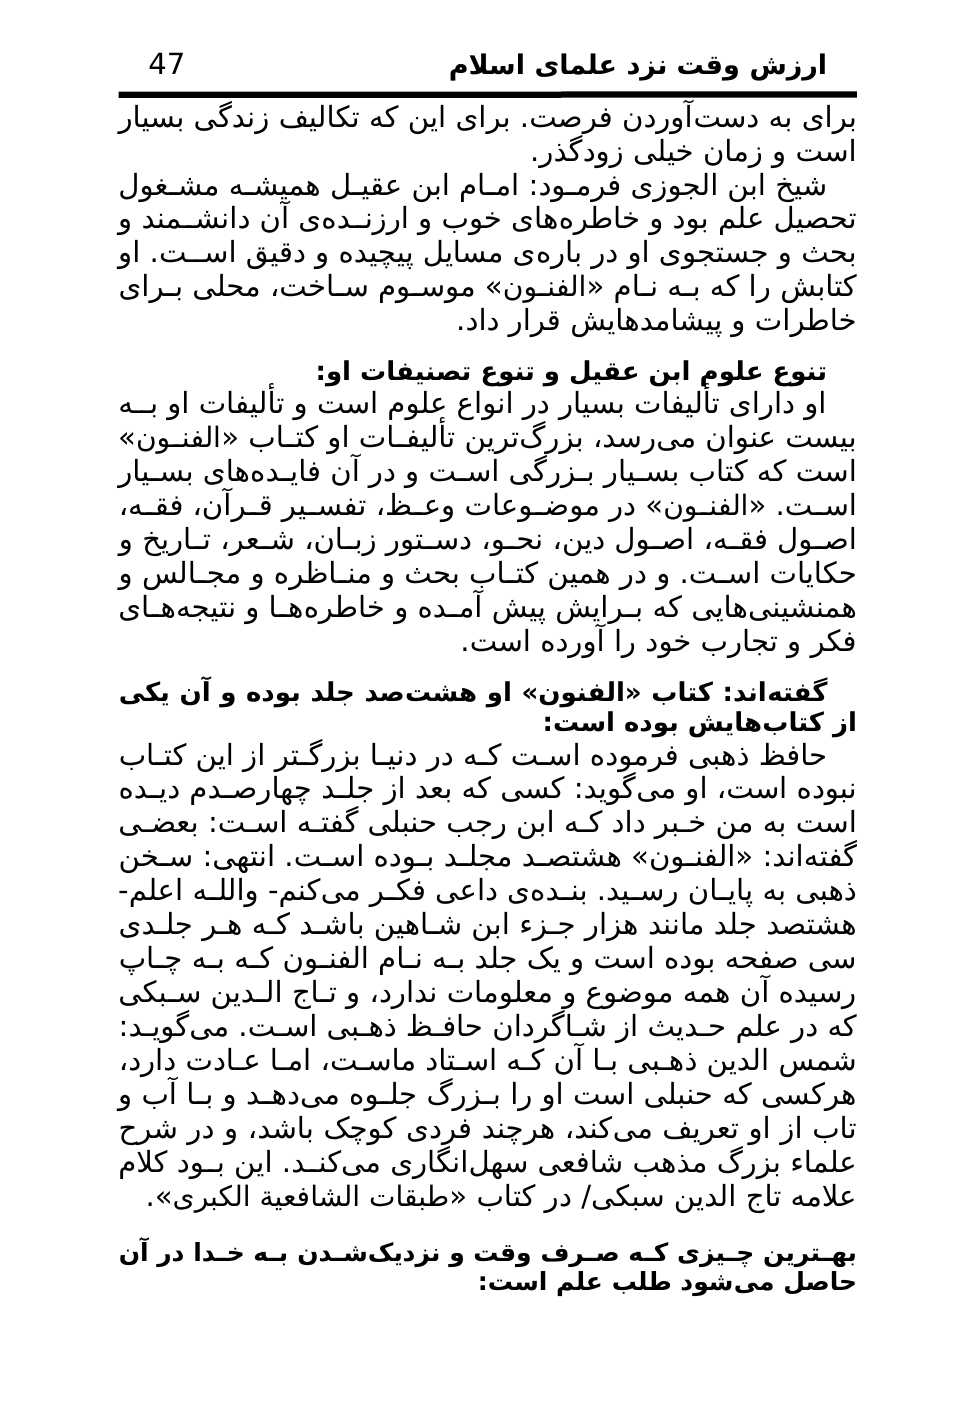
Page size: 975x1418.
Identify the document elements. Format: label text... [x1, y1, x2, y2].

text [118, 100, 857, 168]
text بهترین چیزی که صرف وقت و نزدیک‌شدن به خدا در آن حاصل می‌شود طلب علم است: [118, 1238, 857, 1297]
text او دارای تألیفات بسیار در انواع علوم است و تألیفات او به بیست عنوان می‌رسد، بزرگ‌ترین تألیفات او کتاب «الفنون» است که کتاب بسیار بزرگی است و در آن فایده‌های بسیار است. «الفنون» در موضوعات وعظ، تفسیر قرآن، فقه، اصول فقه، اصول دین، نحو، دستور زبان، شعر، تاریخ و حکایات است. و در همین کتاب بحث و مناظره و مجالس و همنشینی‌هایی که برایش پیش آمده و خاطره‌ها و نتیجه‌های فکر و تجارب خود را آورده است. [118, 387, 857, 658]
text شیخ ابن الجوزی فرمود: امام ابن عقیل همیشه مشغول تحصیل علم بود و خاطره‌های خوب و ارزنده‌ی آن دانشمند و بحث و جستجوی او در باره‌ی مسایل پیچیده و دقیق است. او کتابش را که به نام «الفنون» موسوم ساخت، محلی برای خاطرات و پیشامدهایش قرار داد. [118, 168, 857, 338]
text تنوع علوم ابن عقیل و تنوع تصنیفات او: [118, 356, 857, 387]
text حافظ ذهبی فرموده است که در دنیا بزرگتر از این کتاب نبوده است، او می‌گوید: کسی که بعد از جلد چهارصدم دیده است به من خبر داد که ابن رجب حنبلی گفته است: بعضی گفته‌اند: «الفنون» هشتصد مجلد بوده است. انتهی: سخن ذهبی به پایان رسید. بنده‌ی داعی فکر می‌کنم- والله اعلم- هشتصد جلد مانند هزار جزء ابن شاهین باشد که هر جلدی سی صفحه بوده است و یک جلد به نام الفنون که به چاپ رسیده آن همه موضوع و معلومات ندارد، و تاج الدین سبکی که در علم حدیث از شاگردان حافظ ذهبی است. می‌گوید: شمس الدین ذهبی با آن که استاد ماست، اما عادت دارد، هرکسی که حنبلی است او را بزرگ جلوه می‌دهد و با آب و تاب از او تعریف می‌کند، هرچند فردی کوچک باشد، و در شرح علماء بزرگ مذهب شافعی سهل‌انگاری می‌کند. این بود کلام علامه تاج الدین سبکی/ در کتاب «طبقات الشافعية الكبرى». [118, 738, 857, 1213]
text گفته‌اند: کتاب «الفنون» او هشت‌صد جلد بوده و آن یکی از کتاب‌هایش بوده است: [118, 677, 857, 738]
